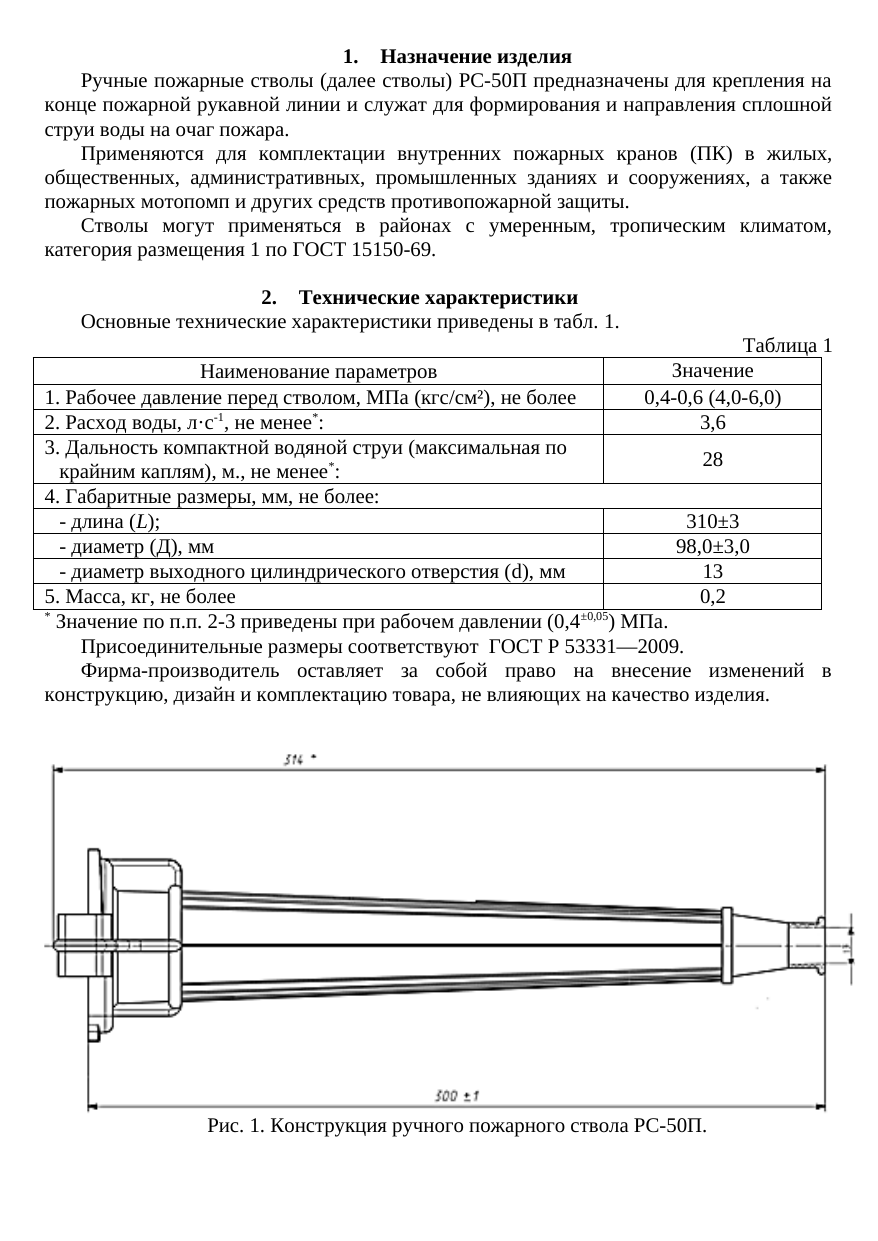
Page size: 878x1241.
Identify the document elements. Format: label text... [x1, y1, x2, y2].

table_cell 28 [604, 435, 821, 483]
table_header Значение [604, 358, 821, 383]
text Стволы могут применяться в районах с умеренным, тропическим климатом, категория размещения 1 по ГОСТ 15150-69. [44, 213, 833, 261]
text Ручные пожарные стволы (далее стволы) РС-50П предназначены для крепления на конце пожарной рукавной линии и служат для формирования и направления сплошной струи воды на очаг пожара. [44, 68, 833, 141]
table_cell 98,0±3,0 [604, 534, 821, 558]
table_cell 2. Расход воды, л·с-1, не менее*: [34, 410, 603, 434]
text Таблица 1 [339, 333, 833, 357]
table_cell - диаметр (Д), мм [34, 534, 603, 558]
table_cell 0,2 [604, 584, 821, 608]
table_cell 3,6 [604, 410, 821, 434]
table_cell 310±3 [604, 509, 821, 533]
table_cell 1. Рабочее давление перед стволом, МПа (кгс/см²), не более [34, 385, 603, 409]
text Фирма-производитель оставляет за собой право на внесение изменений в конструкцию, дизайн и комплектацию товара, не влияющих на качество изделия. [44, 658, 833, 706]
table_cell 5. Масса, кг, не более [34, 584, 603, 608]
text Присоединительные размеры соответствуют ГОСТ Р 53331—2009. [44, 633, 833, 658]
list Технические характеристики [7, 285, 833, 309]
table_cell - диаметр выходного цилиндрического отверстия (d), мм [34, 559, 603, 583]
table_cell 13 [604, 559, 821, 583]
text Основные технические характеристики приведены в табл. 1. [44, 309, 833, 333]
text * Значение по п.п. 2-3 приведены при рабочем давлении (0,4±0,05) МПа. [44, 609, 833, 633]
table_cell 3. Дальность компактной водяной струи (максимальная по крайним каплям), м., не менее*: [34, 435, 603, 483]
text Применяются для комплектации внутренних пожарных кранов (ПК) в жилых, общественных, административных, промышленных зданиях и сооружениях, а также пожарных мотопомп и других средств противопожарной защиты. [44, 141, 833, 213]
table_cell - длина (L); [34, 509, 603, 533]
table_cell 0,4-0,6 (4,0-6,0) [604, 385, 821, 409]
table_cell 4. Габаритные размеры, мм, не более: [34, 484, 821, 508]
picture [44, 753, 856, 1114]
text Рис. 1. Конструкция ручного пожарного ствола РС-50П. [44, 1114, 833, 1137]
table_header Наименование параметров [34, 358, 603, 383]
list Назначение изделия [82, 44, 833, 68]
